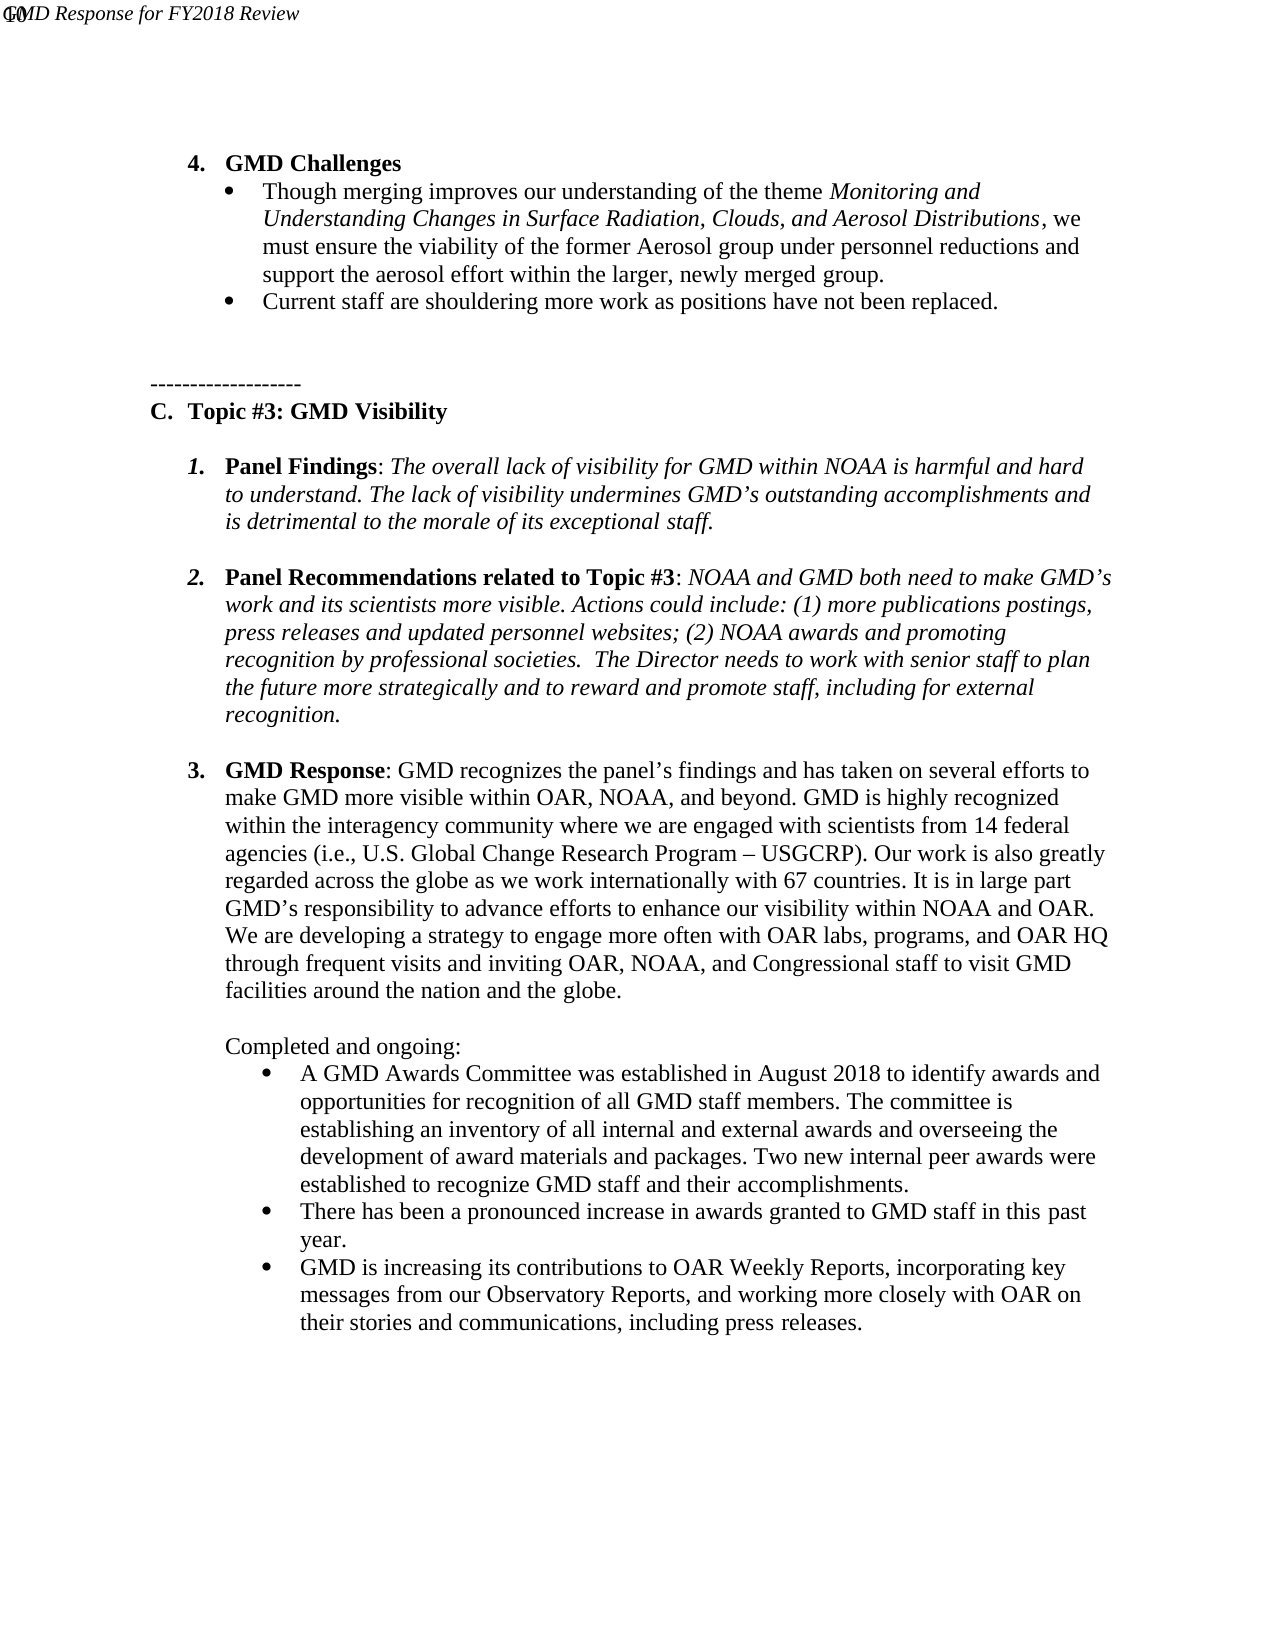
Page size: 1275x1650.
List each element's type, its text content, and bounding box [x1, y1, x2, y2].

text ------------------- [150, 370, 1175, 397]
list GMD is increasing its contributions to OAR Weekly Reports, incorporating key messages from our Observatory Reports, and working more closely with OAR on their stories and communications, including press releases. [262, 1253, 1083, 1335]
text Completed and ongoing: [225, 1032, 1175, 1059]
subtitle GMD Challenges [187, 149, 1175, 177]
list Current staff are shouldering more work as positions have not been replaced. [225, 287, 1113, 315]
list Panel Recommendations related to Topic #3: NOAA and GMD both need to make GMD’s work and its scientists more visible. Actions could include: (1) more publications postings, press releases and updated personnel websites; (2) NOAA awards and promoting recognition by professional societies. The Director needs to work with senior staff to plan the future more strategically and to reward and promote staff, including for external recognition. [187, 562, 1124, 728]
list Panel Findings: The overall lack of visibility for GMD within NOAA is harmful and hard to understand. The lack of visibility undermines GMD’s outstanding accomplishments and is detrimental to the morale of its exceptional staff. [187, 452, 1109, 535]
list GMD Response: GMD recognizes the panel’s findings and has taken on several efforts to make GMD more visible within OAR, NOAA, and beyond. GMD is highly recognized within the interagency community where we are engaged with scientists from 14 federal agencies (i.e., U.S. Global Change Research Program – USGCRP). Our work is also greatly regarded across the globe as we work internationally with 67 countries. It is in large part GMD’s responsibility to advance efforts to enhance our visibility within NOAA and OAR. We are developing a strategy to engage more often with OAR labs, programs, and OAR HQ through frequent visits and inviting OAR, NOAA, and Congressional staff to visit GMD facilities around the nation and the globe. [187, 756, 1113, 1004]
subtitle Topic #3: GMD Visibility [150, 397, 1175, 425]
list Though merging improves our understanding of the theme Monitoring and Understanding Changes in Surface Radiation, Clouds, and Aerosol Distributions, we must ensure the viability of the former Aerosol group under personnel reductions and support the aerosol effort within the larger, newly merged group. [225, 177, 1081, 287]
list A GMD Awards Committee was established in August 2018 to identify awards and opportunities for recognition of all GMD staff members. The committee is establishing an inventory of all internal and external awards and overseeing the development of award materials and packages. Two new internal peer awards were established to recognize GMD staff and their accomplishments. [262, 1059, 1101, 1197]
list There has been a pronounced increase in awards granted to GMD staff in this past year. [262, 1197, 1086, 1253]
